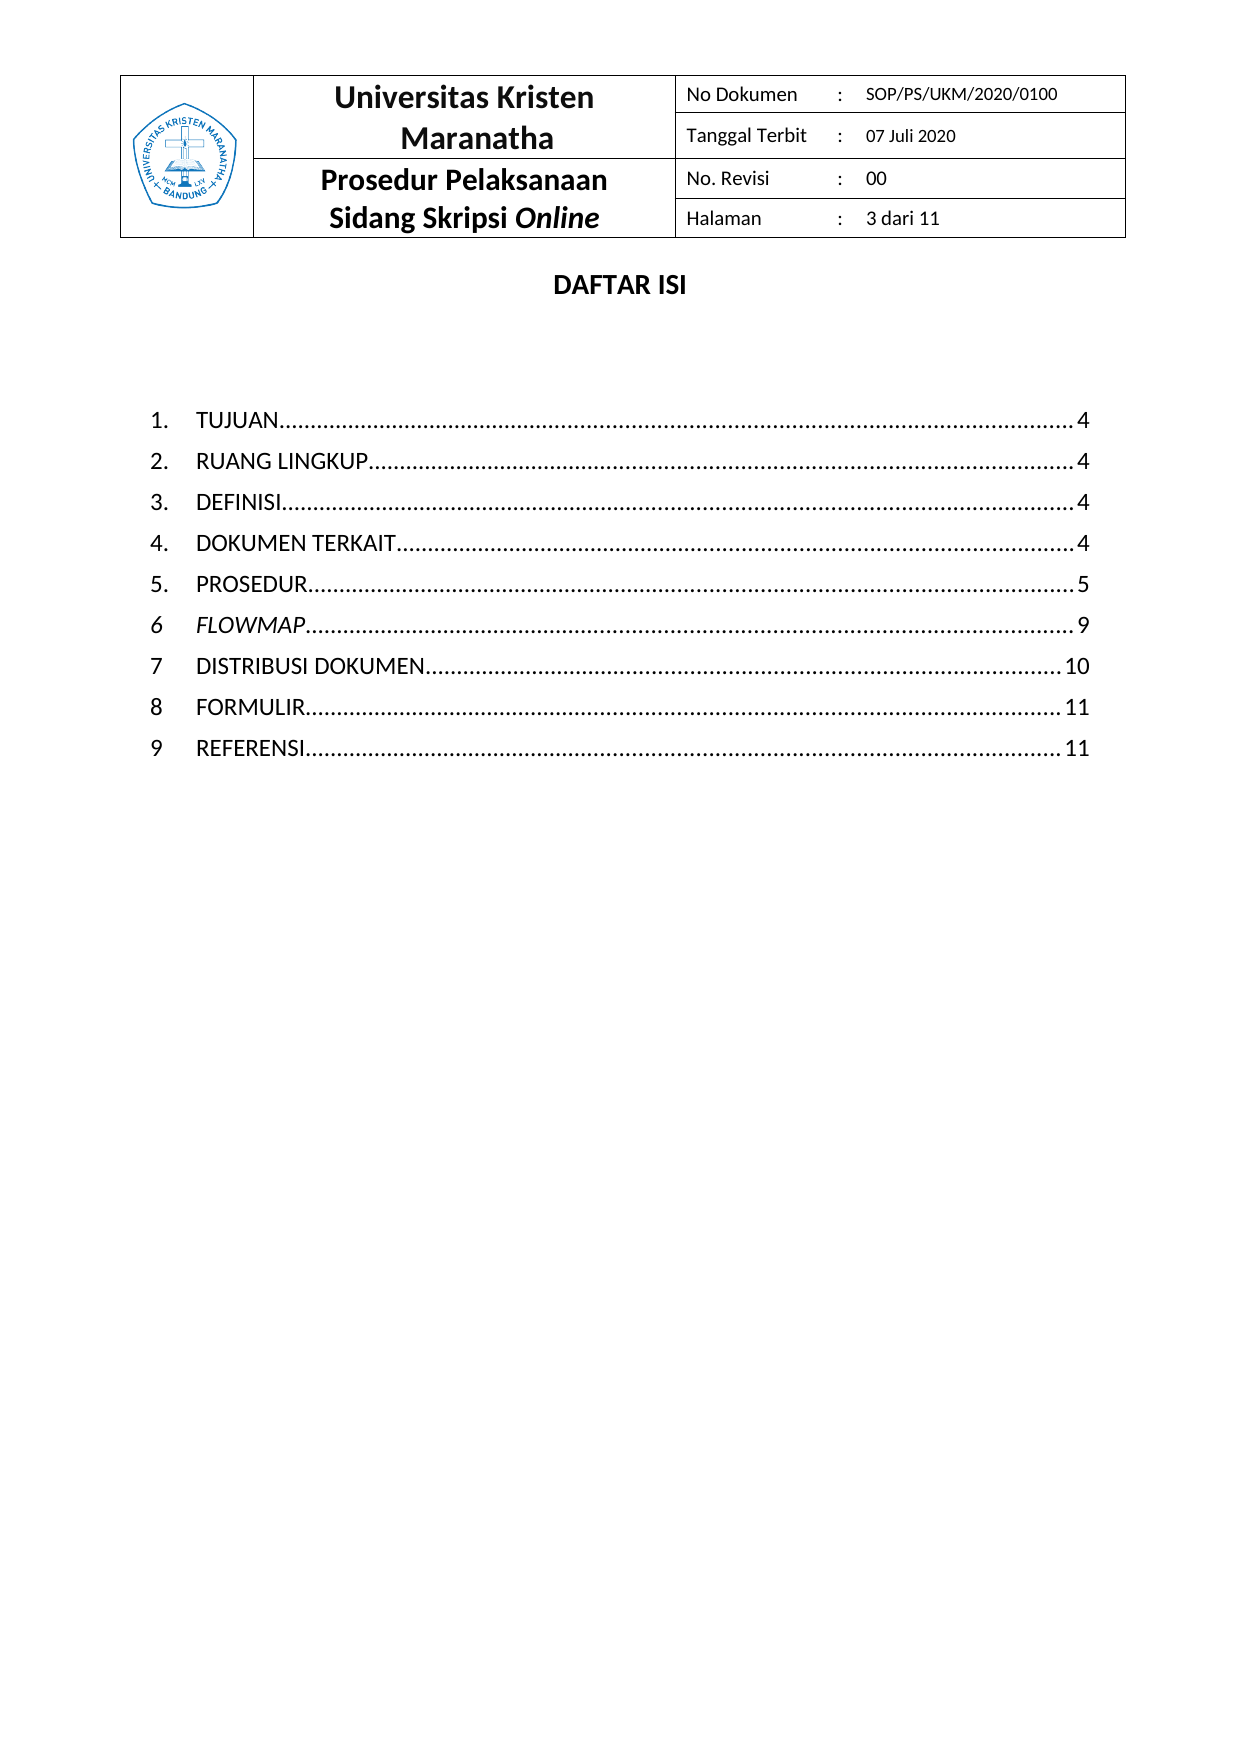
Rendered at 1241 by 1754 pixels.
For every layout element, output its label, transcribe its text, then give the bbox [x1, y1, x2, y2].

text DAFTAR ISI [150, 266, 1090, 302]
picture [131, 101, 238, 211]
